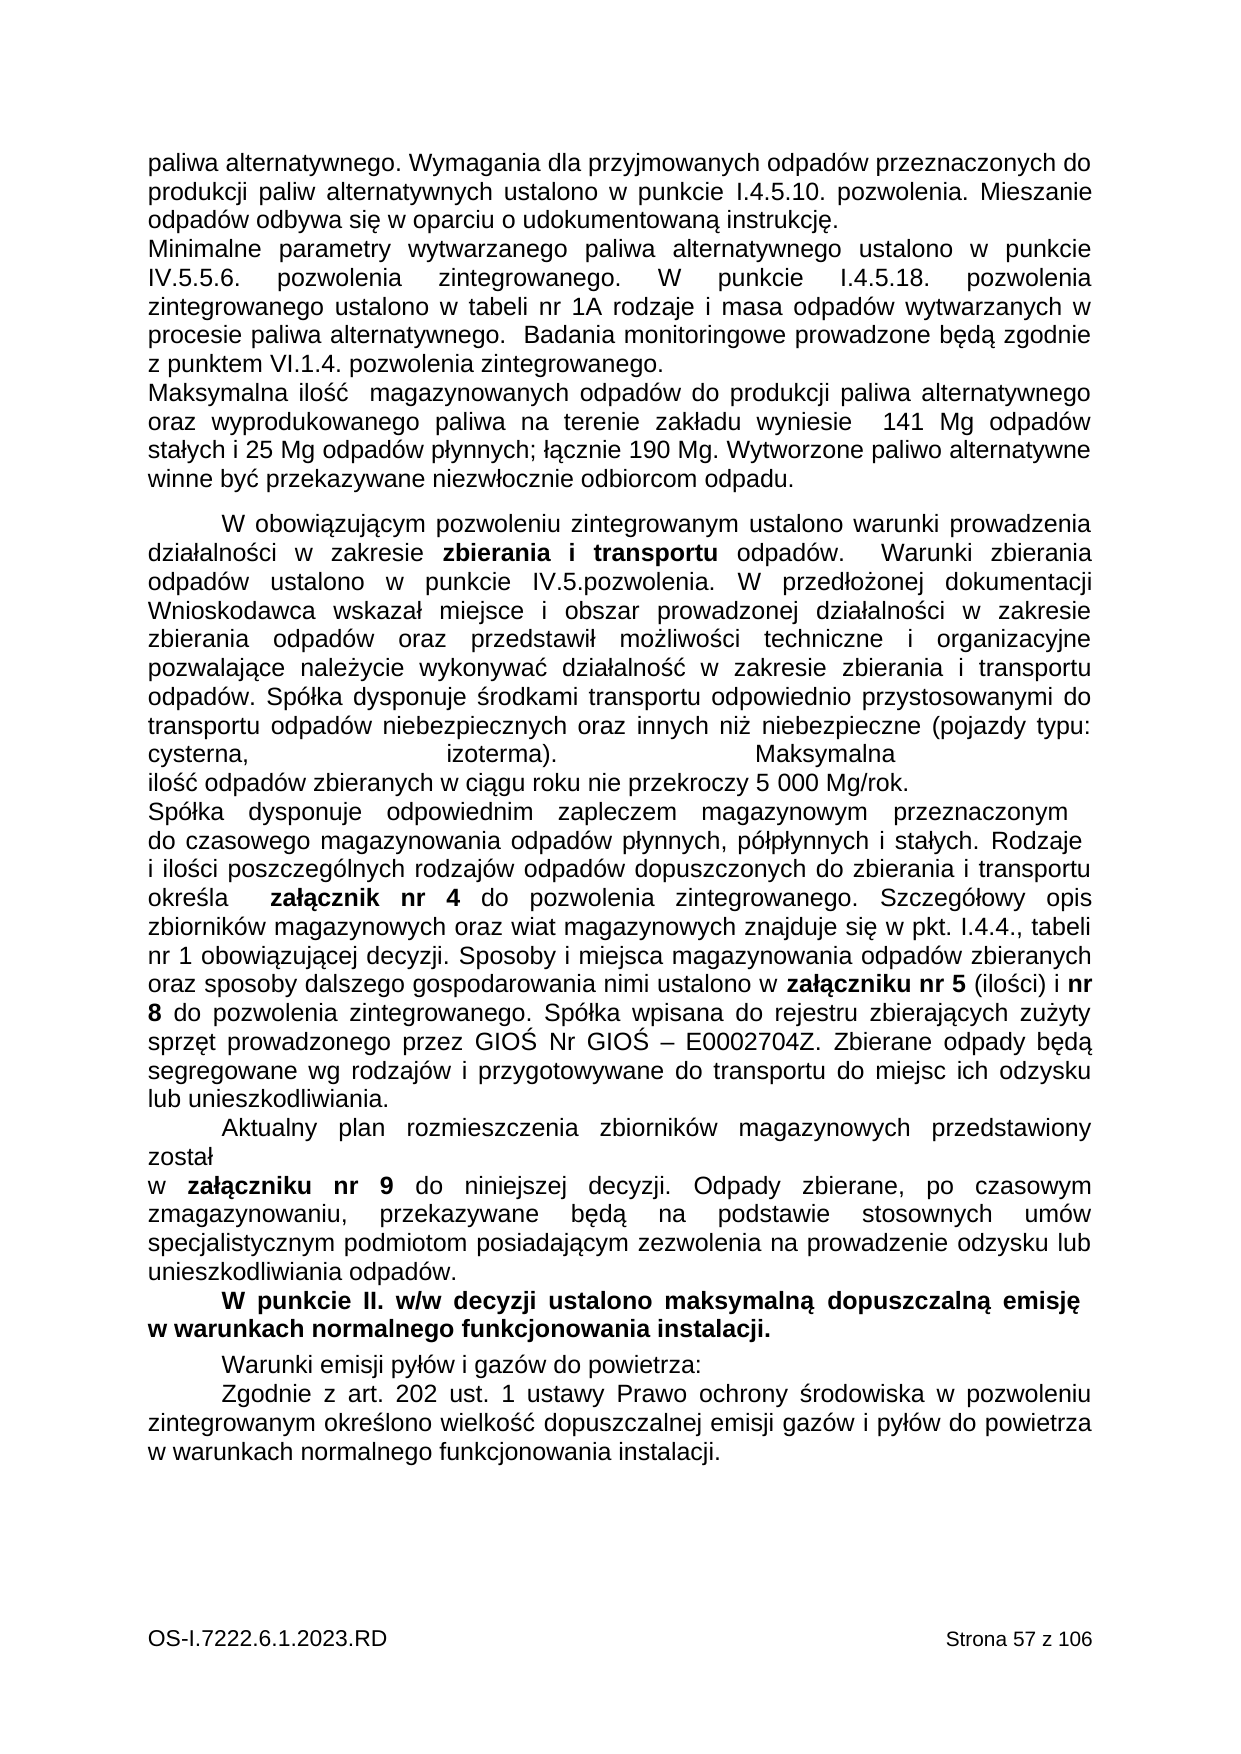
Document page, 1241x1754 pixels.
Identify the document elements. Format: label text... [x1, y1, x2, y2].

text Maksymalna ilość magazynowanych odpadów do produkcji paliwa alternatywnego oraz wyprodukowanego paliwa na terenie zakładu wyniesie 141 Mg odpadów stałych i 25 Mg odpadów płynnych; łącznie 190 Mg. Wytworzone paliwo alternatywne winne być przekazywane niezwłocznie odbiorcom odpadu. [148, 378, 1092, 493]
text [148, 148, 1092, 234]
text Minimalne parametry wytwarzanego paliwa alternatywnego ustalono w punkcie IV.5.5.6. pozwolenia zintegrowanego. W punkcie I.4.5.18. pozwolenia zintegrowanego ustalono w tabeli nr 1A rodzaje i masa odpadów wytwarzanych w procesie paliwa alternatywnego. Badania monitoringowe prowadzone będą zgodnie z punktem VI.1.4. pozwolenia zintegrowanego. [148, 234, 1092, 378]
text W obowiązującym pozwoleniu zintegrowanym ustalono warunki prowadzenia działalności w zakresie zbierania i transportu odpadów. Warunki zbierania odpadów ustalono w punkcie IV.5.pozwolenia. W przedłożonej dokumentacji Wnioskodawca wskazał miejsce i obszar prowadzonej działalności w zakresie zbierania odpadów oraz przedstawił możliwości techniczne i organizacyjne pozwalające należycie wykonywać działalność w zakresie zbierania i transportu odpadów. Spółka dysponuje środkami transportu odpowiednio przystosowanymi do transportu odpadów niebezpiecznych oraz innych niż niebezpieczne (pojazdy typu: cysterna, izoterma). Maksymalna ilość odpadów zbieranych w ciągu roku nie przekroczy 5 000 Mg/rok. [148, 509, 1092, 797]
text Spółka dysponuje odpowiednim zapleczem magazynowym przeznaczonym do czasowego magazynowania odpadów płynnych, półpłynnych i stałych. Rodzaje i ilości poszczególnych rodzajów odpadów dopuszczonych do zbierania i transportu określa załącznik nr 4 do pozwolenia zintegrowanego. Szczegółowy opis zbiorników magazynowych oraz wiat magazynowych znajduje się w pkt. I.4.4., tabeli nr 1 obowiązującej decyzji. Sposoby i miejsca magazynowania odpadów zbieranych oraz sposoby dalszego gospodarowania nimi ustalono w załączniku nr 5 (ilości) i nr 8 do pozwolenia zintegrowanego. Spółka wpisana do rejestru zbierających zużyty sprzęt prowadzonego przez GIOŚ Nr GIOŚ – E0002704Z. Zbierane odpady będą segregowane wg rodzajów i przygotowywane do transportu do miejsc ich odzysku lub unieszkodliwiania. [148, 797, 1092, 1113]
text Zgodnie z art. 202 ust. 1 ustawy Prawo ochrony środowiska w pozwoleniu zintegrowanym określono wielkość dopuszczalnej emisji gazów i pyłów do powietrza w warunkach normalnego funkcjonowania instalacji. [148, 1379, 1092, 1465]
text W punkcie II. w/w decyzji ustalono maksymalną dopuszczalną emisję w warunkach normalnego funkcjonowania instalacji. [148, 1286, 1092, 1343]
text Warunki emisji pyłów i gazów do powietrza: [148, 1350, 1092, 1379]
text Aktualny plan rozmieszczenia zbiorników magazynowych przedstawiony został w załączniku nr 9 do niniejszej decyzji. Odpady zbierane, po czasowym zmagazynowaniu, przekazywane będą na podstawie stosownych umów specjalistycznym podmiotom posiadającym zezwolenia na prowadzenie odzysku lub unieszkodliwiania odpadów. [148, 1113, 1092, 1286]
